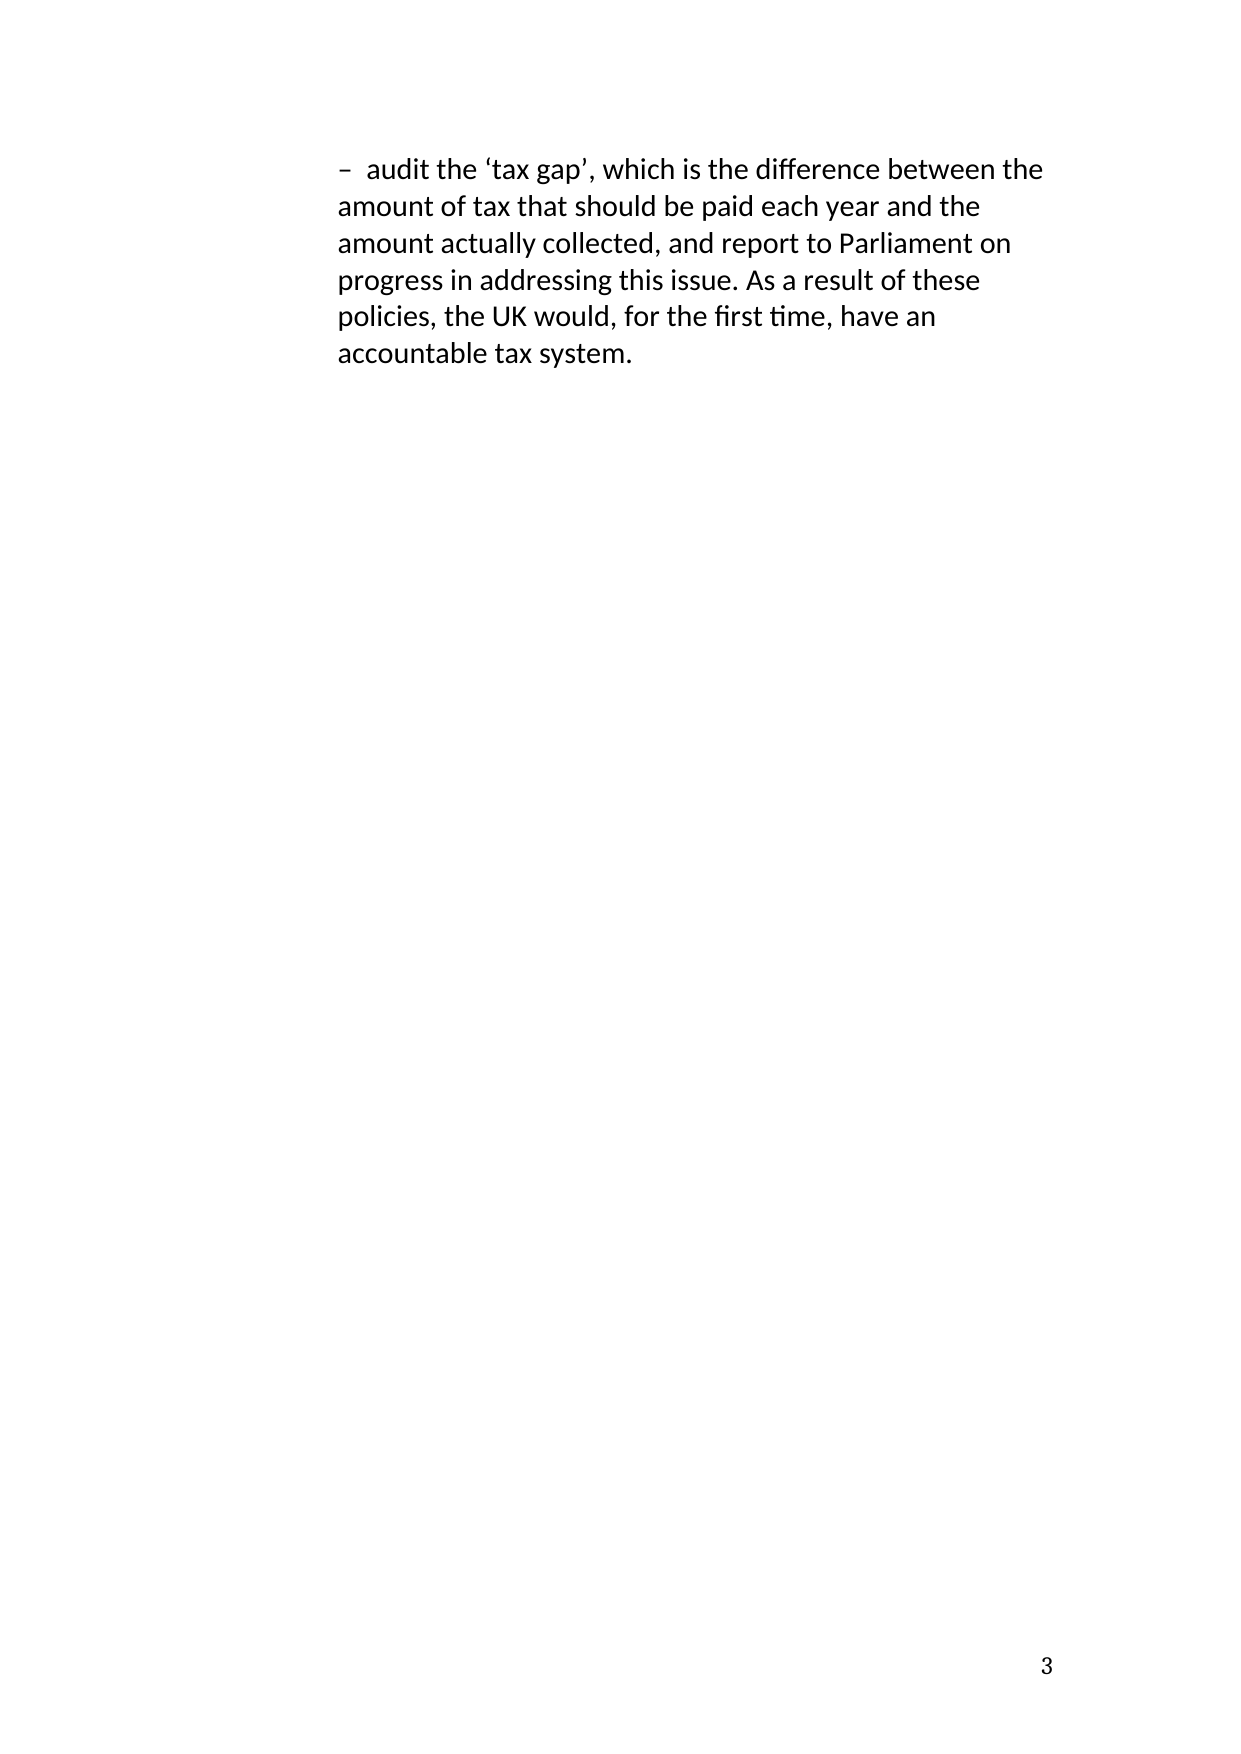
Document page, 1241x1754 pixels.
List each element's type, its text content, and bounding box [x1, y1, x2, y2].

list – audit the ‘tax gap’, which is the difference between the amount of tax that should be paid each year and the amount actually collected, and report to Parliament on progress in addressing this issue. As a result of these policies, the UK would, for the first time, have an accountable tax system. [187, 150, 1053, 371]
